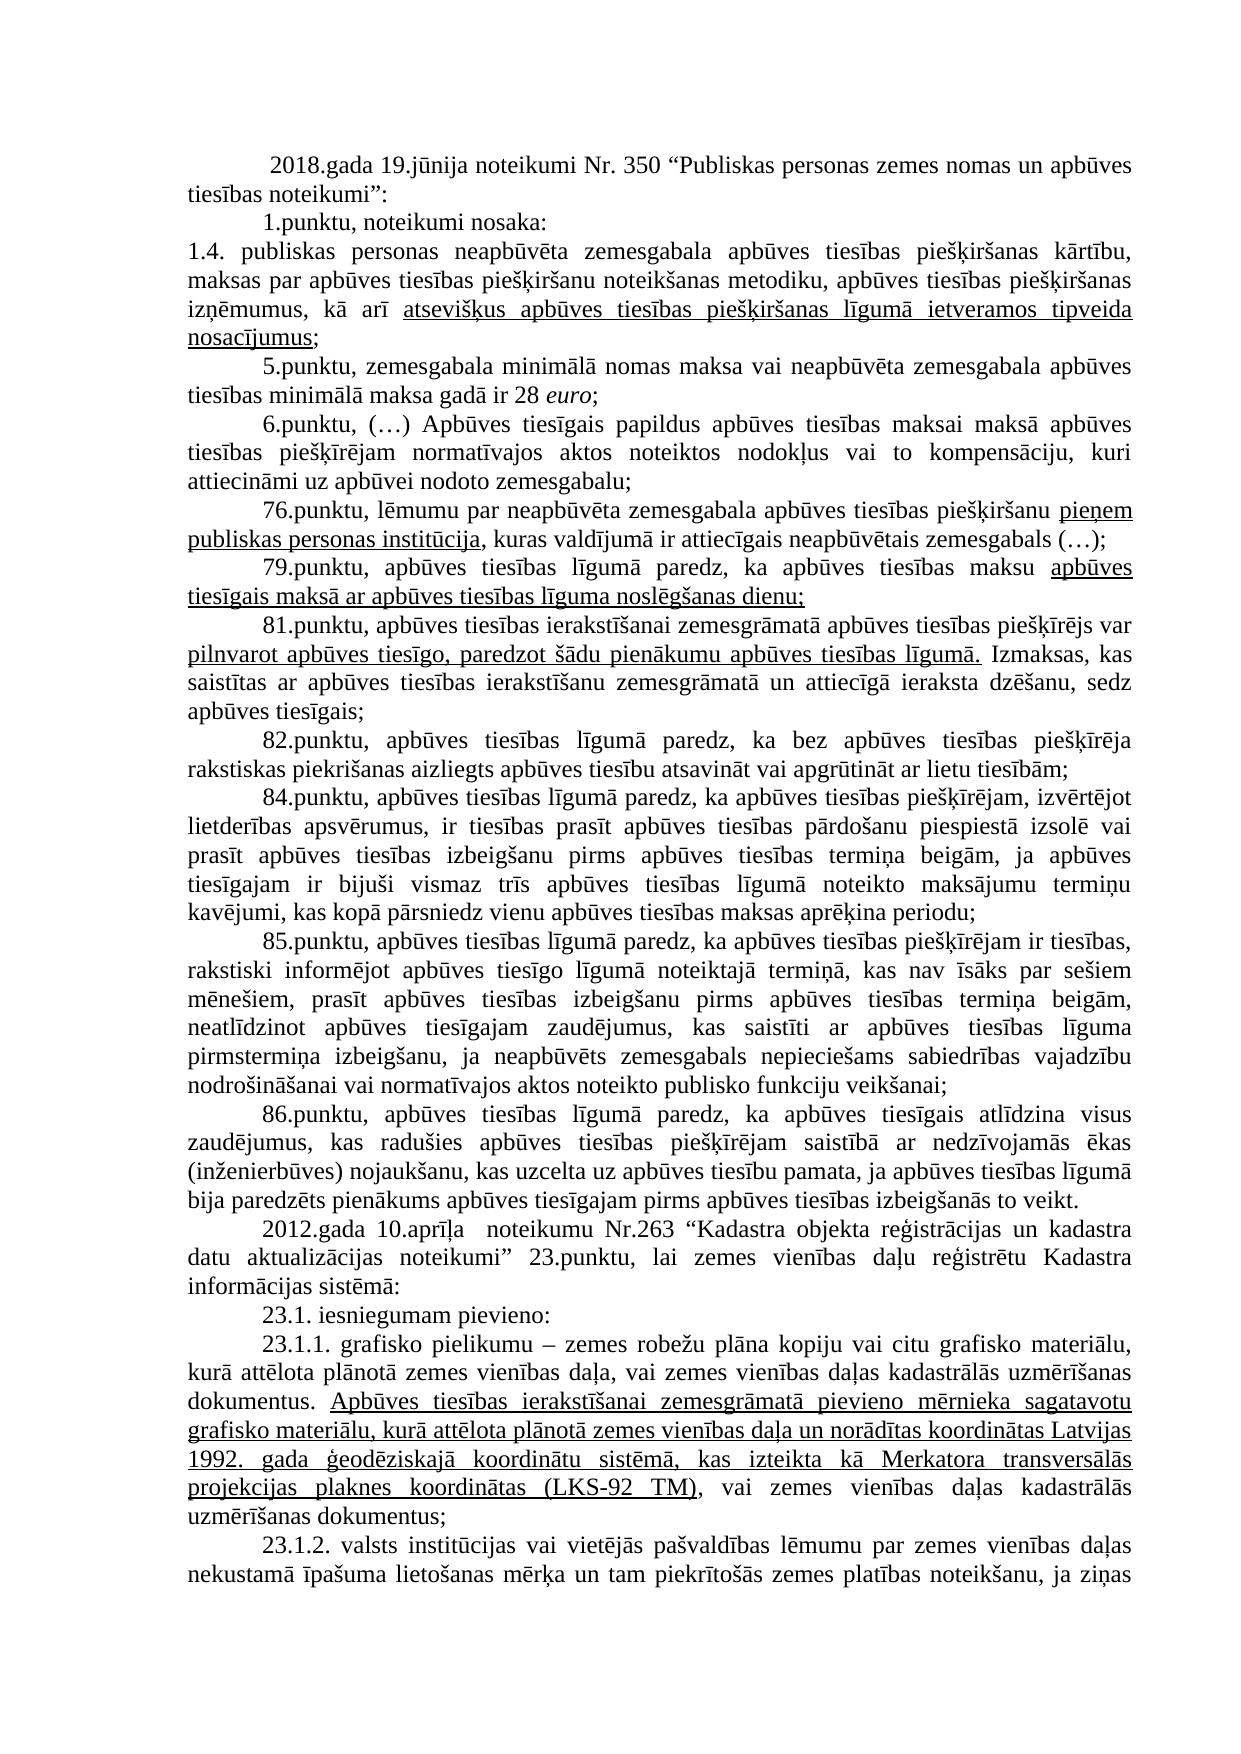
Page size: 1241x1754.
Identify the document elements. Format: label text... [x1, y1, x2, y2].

text 86.punktu, apbūves tiesības līgumā paredz, ka apbūves tiesīgais atlīdzina visus zaudējumus, kas radušies apbūves tiesības piešķīrējam saistībā ar nedzīvojamās ēkas (inženierbūves) nojaukšanu, kas uzcelta uz apbūves tiesību pamata, ja apbūves tiesības līgumā bija paredzēts pienākums apbūves tiesīgajam pirms apbūves tiesības izbeigšanās to veikt. [187, 1099, 1132, 1214]
text 85.punktu, apbūves tiesības līgumā paredz, ka apbūves tiesības piešķīrējam ir tiesības, rakstiski informējot apbūves tiesīgo līgumā noteiktajā termiņā, kas nav īsāks par sešiem mēnešiem, prasīt apbūves tiesības izbeigšanu pirms apbūves tiesības termiņa beigām, neatlīdzinot apbūves tiesīgajam zaudējumus, kas saistīti ar apbūves tiesības līguma pirmstermiņa izbeigšanu, ja neapbūvēts zemesgabals nepieciešams sabiedrības vajadzību nodrošināšanai vai normatīvajos aktos noteikto publisko funkciju veikšanai; [187, 926, 1132, 1099]
text 23.1.1. grafisko pielikumu – zemes robežu plāna kopiju vai citu grafisko materiālu, kurā attēlota plānotā zemes vienības daļa, vai zemes vienības daļas kadastrālās uzmērīšanas dokumentus. Apbūves tiesības ierakstīšanai zemesgrāmatā pievieno mērnieka sagatavotu grafisko materiālu, kurā attēlota plānotā zemes vienības daļa un norādītas koordinātas Latvijas 1992. gada ģeodēziskajā koordinātu sistēmā, kas izteikta kā Merkatora transversālās projekcijas plaknes koordinātas (LKS-92 TM), vai zemes vienības daļas kadastrālās uzmērīšanas dokumentus; [187, 1470, 1132, 1530]
text 5.punktu, zemesgabala minimālā nomas maksa vai neapbūvēta zemesgabala apbūves tiesības minimālā maksa gadā ir 28 euro; [187, 351, 1132, 409]
text 79.punktu, apbūves tiesības līgumā paredz, ka apbūves tiesības maksu apbūves tiesīgais maksā ar apbūves tiesības līguma noslēgšanas dienu; [187, 552, 1132, 610]
text 2012.gada 10.aprīļa noteikumu Nr.263 “Kadastra objekta reģistrācijas un kadastra datu aktualizācijas noteikumi” 23.punktu, lai zemes vienības daļu reģistrētu Kadastra informācijas sistēmā: [187, 1214, 1132, 1300]
text 2018.gada 19.jūnija noteikumi Nr. 350 “Publiskas personas zemes nomas un apbūves tiesības noteikumi”: [187, 150, 1132, 207]
text 6.punktu, (…) Apbūves tiesīgais papildus apbūves tiesības maksai maksā apbūves tiesības piešķīrējam normatīvajos aktos noteiktos nodokļus vai to kompensāciju, kuri attiecināmi uz apbūvei nodoto zemesgabalu; [187, 409, 1132, 495]
text 84.punktu, apbūves tiesības līgumā paredz, ka apbūves tiesības piešķīrējam, izvērtējot lietderības apsvērumus, ir tiesības prasīt apbūves tiesības pārdošanu piespiestā izsolē vai prasīt apbūves tiesības izbeigšanu pirms apbūves tiesības termiņa beigām, ja apbūves tiesīgajam ir bijuši vismaz trīs apbūves tiesības līgumā noteikto maksājumu termiņu kavējumi, kas kopā pārsniedz vienu apbūves tiesības maksas aprēķina periodu; [187, 782, 1132, 926]
text 76.punktu, lēmumu par neapbūvēta zemesgabala apbūves tiesības piešķiršanu pieņem publiskas personas institūcija, kuras valdījumā ir attiecīgais neapbūvētais zemesgabals (…); [187, 495, 1132, 552]
text 23.1. iesniegumam pievieno: [187, 1300, 1132, 1329]
text 81.punktu, apbūves tiesības ierakstīšanai zemesgrāmatā apbūves tiesības piešķīrējs var pilnvarot apbūves tiesīgo, paredzot šādu pienākumu apbūves tiesības līgumā. Izmaksas, kas saistītas ar apbūves tiesības ierakstīšanu zemesgrāmatā un attiecīgā ieraksta dzēšanu, sedz apbūves tiesīgais; [187, 610, 1132, 725]
text 1.punktu, noteikumi nosaka: [187, 207, 1132, 236]
text 1.4. publiskas personas neapbūvēta zemesgabala apbūves tiesības piešķiršanas kārtību, maksas par apbūves tiesības piešķiršanu noteikšanas metodiku, apbūves tiesības piešķiršanas izņēmumus, kā arī atsevišķus apbūves tiesības piešķiršanas līgumā ietveramos tipveida nosacījumus; [187, 236, 1132, 351]
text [187, 1530, 1132, 1587]
text 82.punktu, apbūves tiesības līgumā paredz, ka bez apbūves tiesības piešķīrēja rakstiskas piekrišanas aizliegts apbūves tiesību atsavināt vai apgrūtināt ar lietu tiesībām; [187, 725, 1132, 782]
text 23.1.1. grafisko pielikumu – zemes robežu plāna kopiju vai citu grafisko materiālu, kurā attēlota plānotā zemes vienības daļa, vai zemes vienības daļas kadastrālās uzmērīšanas dokumentus. Apbūves tiesības ierakstīšanai zemesgrāmatā pievieno mērnieka sagatavotu grafisko materiālu, kurā attēlota plānotā zemes vienības daļa un norādītas koordinātas Latvijas 1992. gada ģeodēziskajā koordinātu sistēmā, kas izteikta kā Merkatora transversālās projekcijas plaknes koordinātas (LKS-92 TM), vai zemes vienības daļas kadastrālās uzmērīšanas dokumentus; [187, 1329, 1132, 1440]
